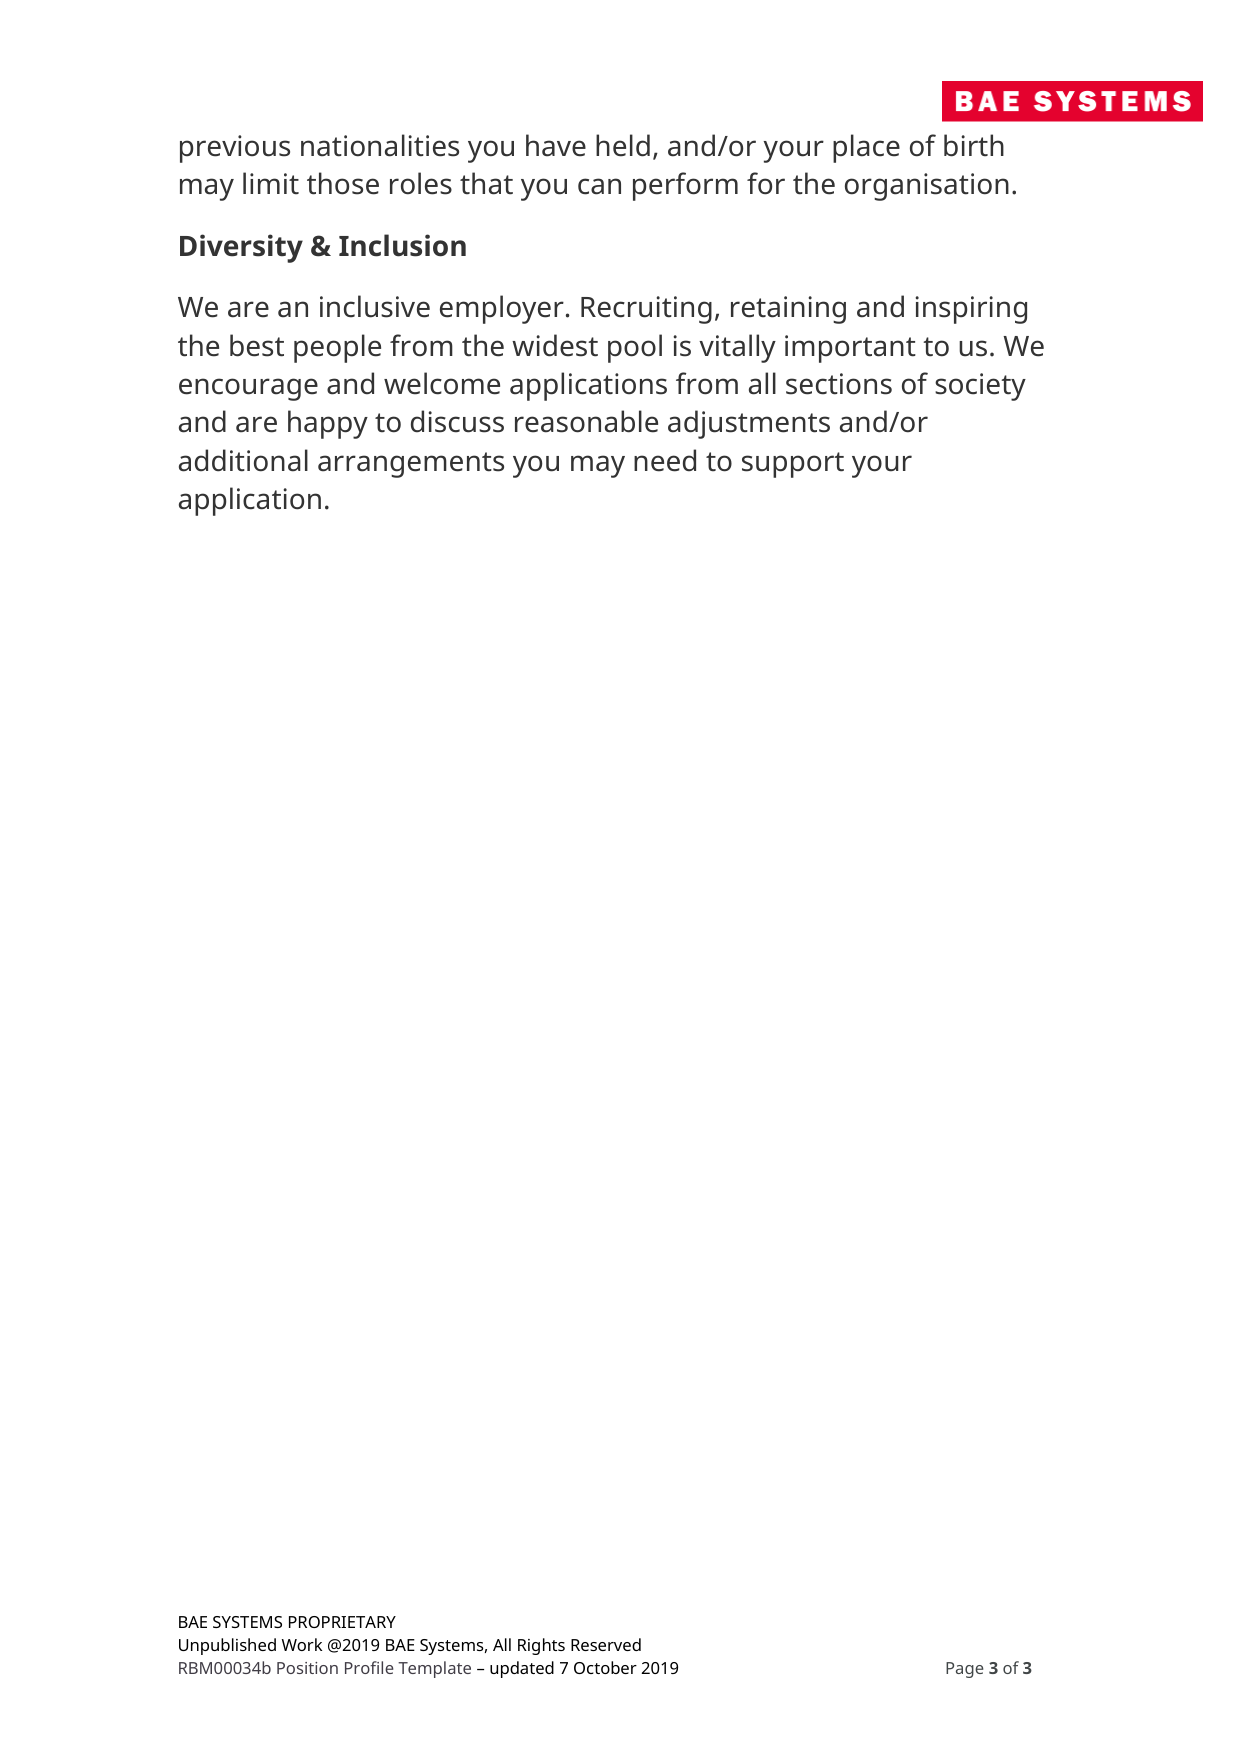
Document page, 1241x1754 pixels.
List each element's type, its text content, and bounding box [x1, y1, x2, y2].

text Diversity & Inclusion [177, 226, 1053, 264]
text We are an inclusive employer. Recruiting, retaining and inspiring the best people from the widest pool is vitally important to us. We encourage and welcome applications from all sections of society and are happy to discuss reasonable adjustments and/or additional arrangements you may need to support your application. [177, 288, 1053, 518]
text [177, 126, 1053, 202]
picture [942, 81, 1203, 123]
